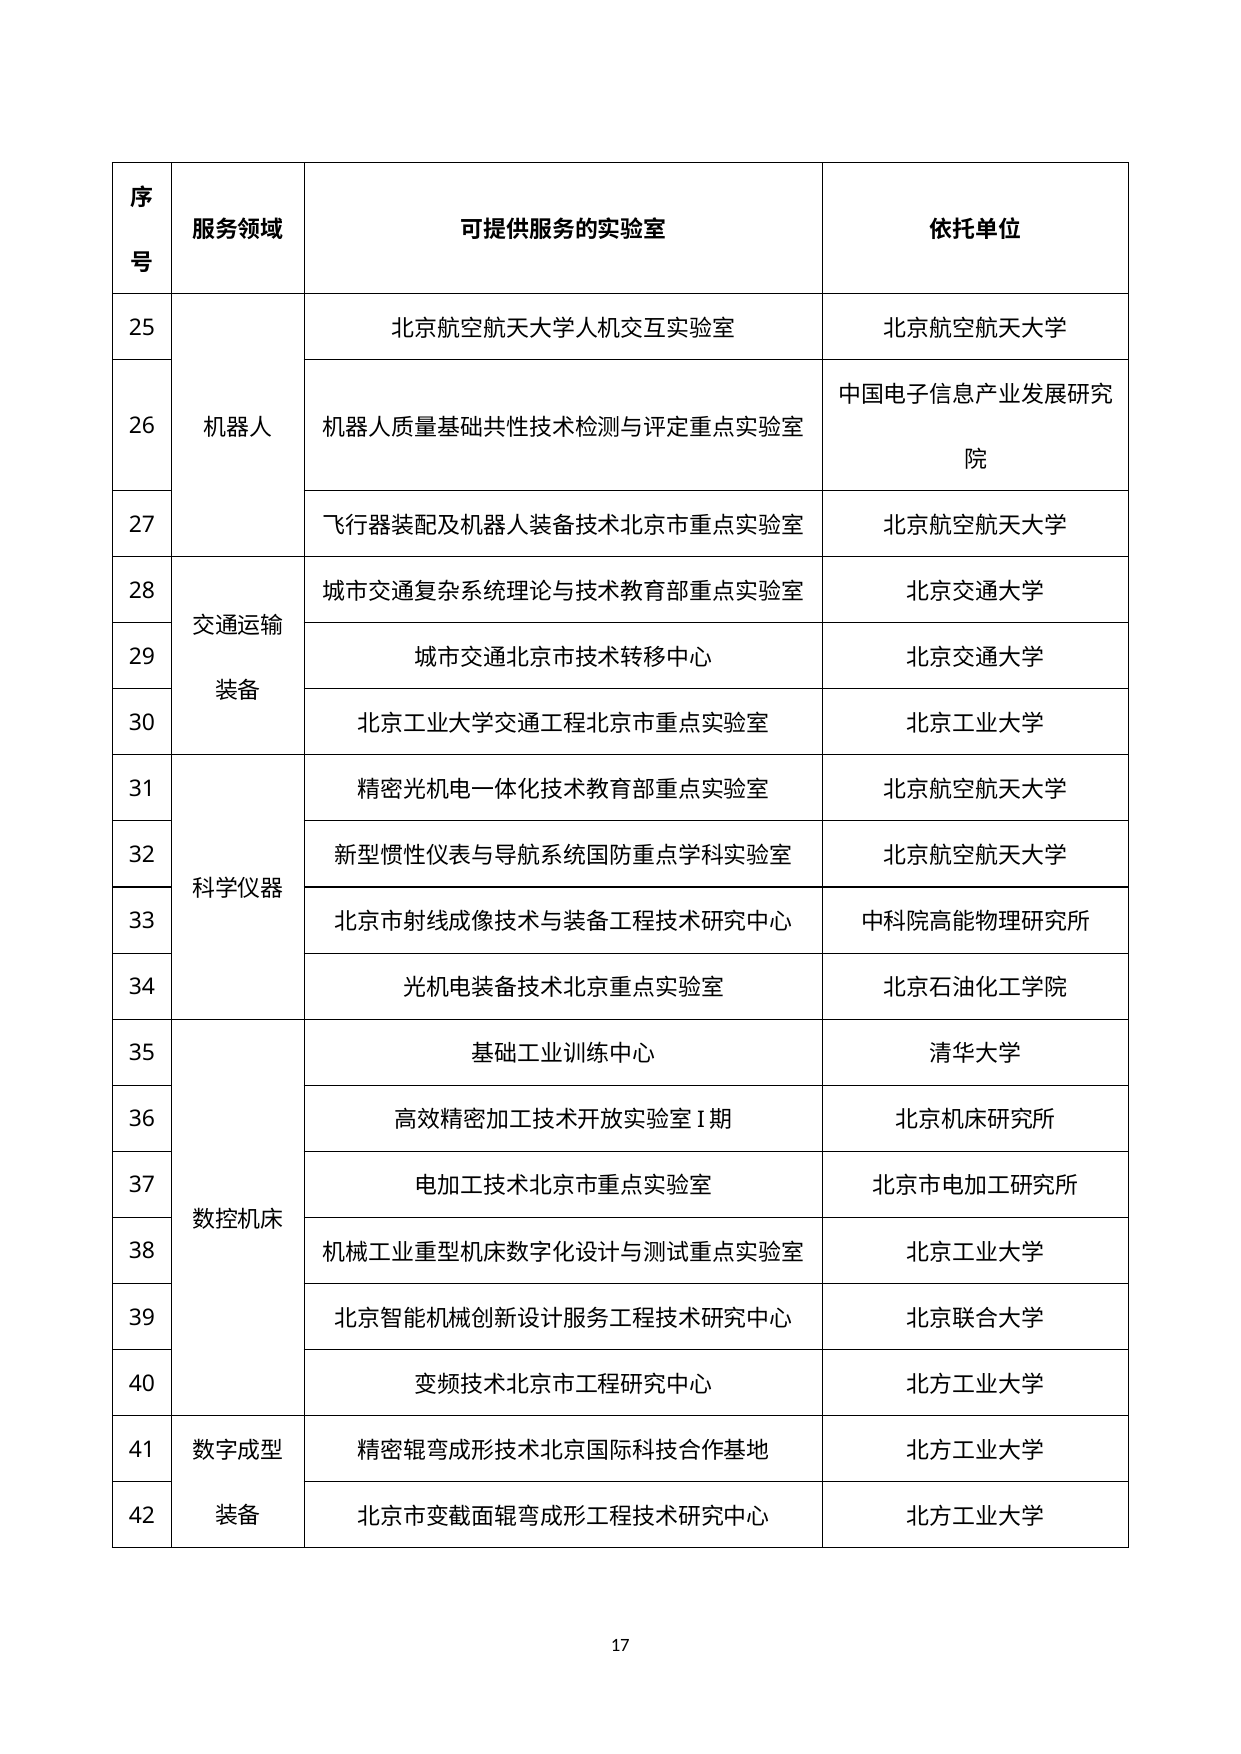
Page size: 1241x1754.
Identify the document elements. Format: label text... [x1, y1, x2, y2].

table_cell 北京市射线成像技术与装备工程技术研究中心 [305, 888, 822, 952]
table_cell 36 [113, 1086, 171, 1151]
table_cell 高效精密加工技术开放实验室I期 [305, 1086, 822, 1151]
table_cell 交通运输装备 [172, 557, 304, 754]
table_cell 精密辊弯成形技术北京国际科技合作基地 [305, 1416, 822, 1481]
table_cell 31 [113, 755, 171, 820]
table_cell 飞行器装配及机器人装备技术北京市重点实验室 [305, 491, 822, 556]
table_cell 30 [113, 689, 171, 754]
table_cell 北京市电加工研究所 [823, 1152, 1128, 1217]
table_cell 清华大学 [823, 1020, 1128, 1084]
table_header 依托单位 [823, 163, 1128, 293]
table_cell 数控机床 [172, 1020, 304, 1415]
table_header 可提供服务的实验室 [305, 163, 822, 293]
table_cell 机械工业重型机床数字化设计与测试重点实验室 [305, 1218, 822, 1283]
table_cell 城市交通复杂系统理论与技术教育部重点实验室 [305, 557, 822, 622]
table_cell 32 [113, 821, 171, 886]
table_cell 北京机床研究所 [823, 1086, 1128, 1151]
table_cell 北京市变截面辊弯成形工程技术研究中心 [305, 1482, 822, 1547]
table_cell 北京智能机械创新设计服务工程技术研究中心 [305, 1284, 822, 1349]
table_cell 机器人 [172, 294, 304, 556]
table_cell 27 [113, 491, 171, 556]
table_cell 28 [113, 557, 171, 622]
table_cell 北方工业大学 [823, 1416, 1128, 1481]
table_header 服务领域 [172, 163, 304, 293]
table_cell 北京航空航天大学 [823, 294, 1128, 359]
table_cell 新型惯性仪表与导航系统国防重点学科实验室 [305, 821, 822, 886]
table_cell 北方工业大学 [823, 1350, 1128, 1415]
table_cell 北京交通大学 [823, 623, 1128, 688]
table_cell 数字成型装备 [172, 1416, 304, 1547]
table_cell 39 [113, 1284, 171, 1349]
table_cell 北京石油化工学院 [823, 954, 1128, 1018]
table_cell 北京航空航天大学人机交互实验室 [305, 294, 822, 359]
table_cell 变频技术北京市工程研究中心 [305, 1350, 822, 1415]
table_cell 25 [113, 294, 171, 359]
table_cell 37 [113, 1152, 171, 1217]
table_cell 中科院高能物理研究所 [823, 888, 1128, 952]
table_cell 北京航空航天大学 [823, 821, 1128, 886]
table_cell 机器人质量基础共性技术检测与评定重点实验室 [305, 360, 822, 490]
table_cell 电加工技术北京市重点实验室 [305, 1152, 822, 1217]
table_cell 41 [113, 1416, 171, 1481]
table_cell 基础工业训练中心 [305, 1020, 822, 1084]
table_cell 35 [113, 1020, 171, 1084]
table_cell 29 [113, 623, 171, 688]
table_cell 北京工业大学交通工程北京市重点实验室 [305, 689, 822, 754]
table_cell 北京航空航天大学 [823, 491, 1128, 556]
table_header 序号 [113, 163, 171, 293]
table_cell 北方工业大学 [823, 1482, 1128, 1547]
table_cell 北京航空航天大学 [823, 755, 1128, 820]
table_cell 40 [113, 1350, 171, 1415]
table_cell 26 [113, 360, 171, 490]
table_cell 北京工业大学 [823, 1218, 1128, 1283]
table_cell 城市交通北京市技术转移中心 [305, 623, 822, 688]
table_cell 光机电装备技术北京重点实验室 [305, 954, 822, 1018]
table_cell 33 [113, 888, 171, 952]
table_cell 精密光机电一体化技术教育部重点实验室 [305, 755, 822, 820]
table_cell 北京联合大学 [823, 1284, 1128, 1349]
table_cell 北京工业大学 [823, 689, 1128, 754]
table_cell 北京交通大学 [823, 557, 1128, 622]
table_cell 42 [113, 1482, 171, 1547]
table_cell 34 [113, 954, 171, 1018]
table_cell 中国电子信息产业发展研究院 [823, 360, 1128, 490]
table_cell 38 [113, 1218, 171, 1283]
table_cell 科学仪器 [172, 755, 304, 1018]
